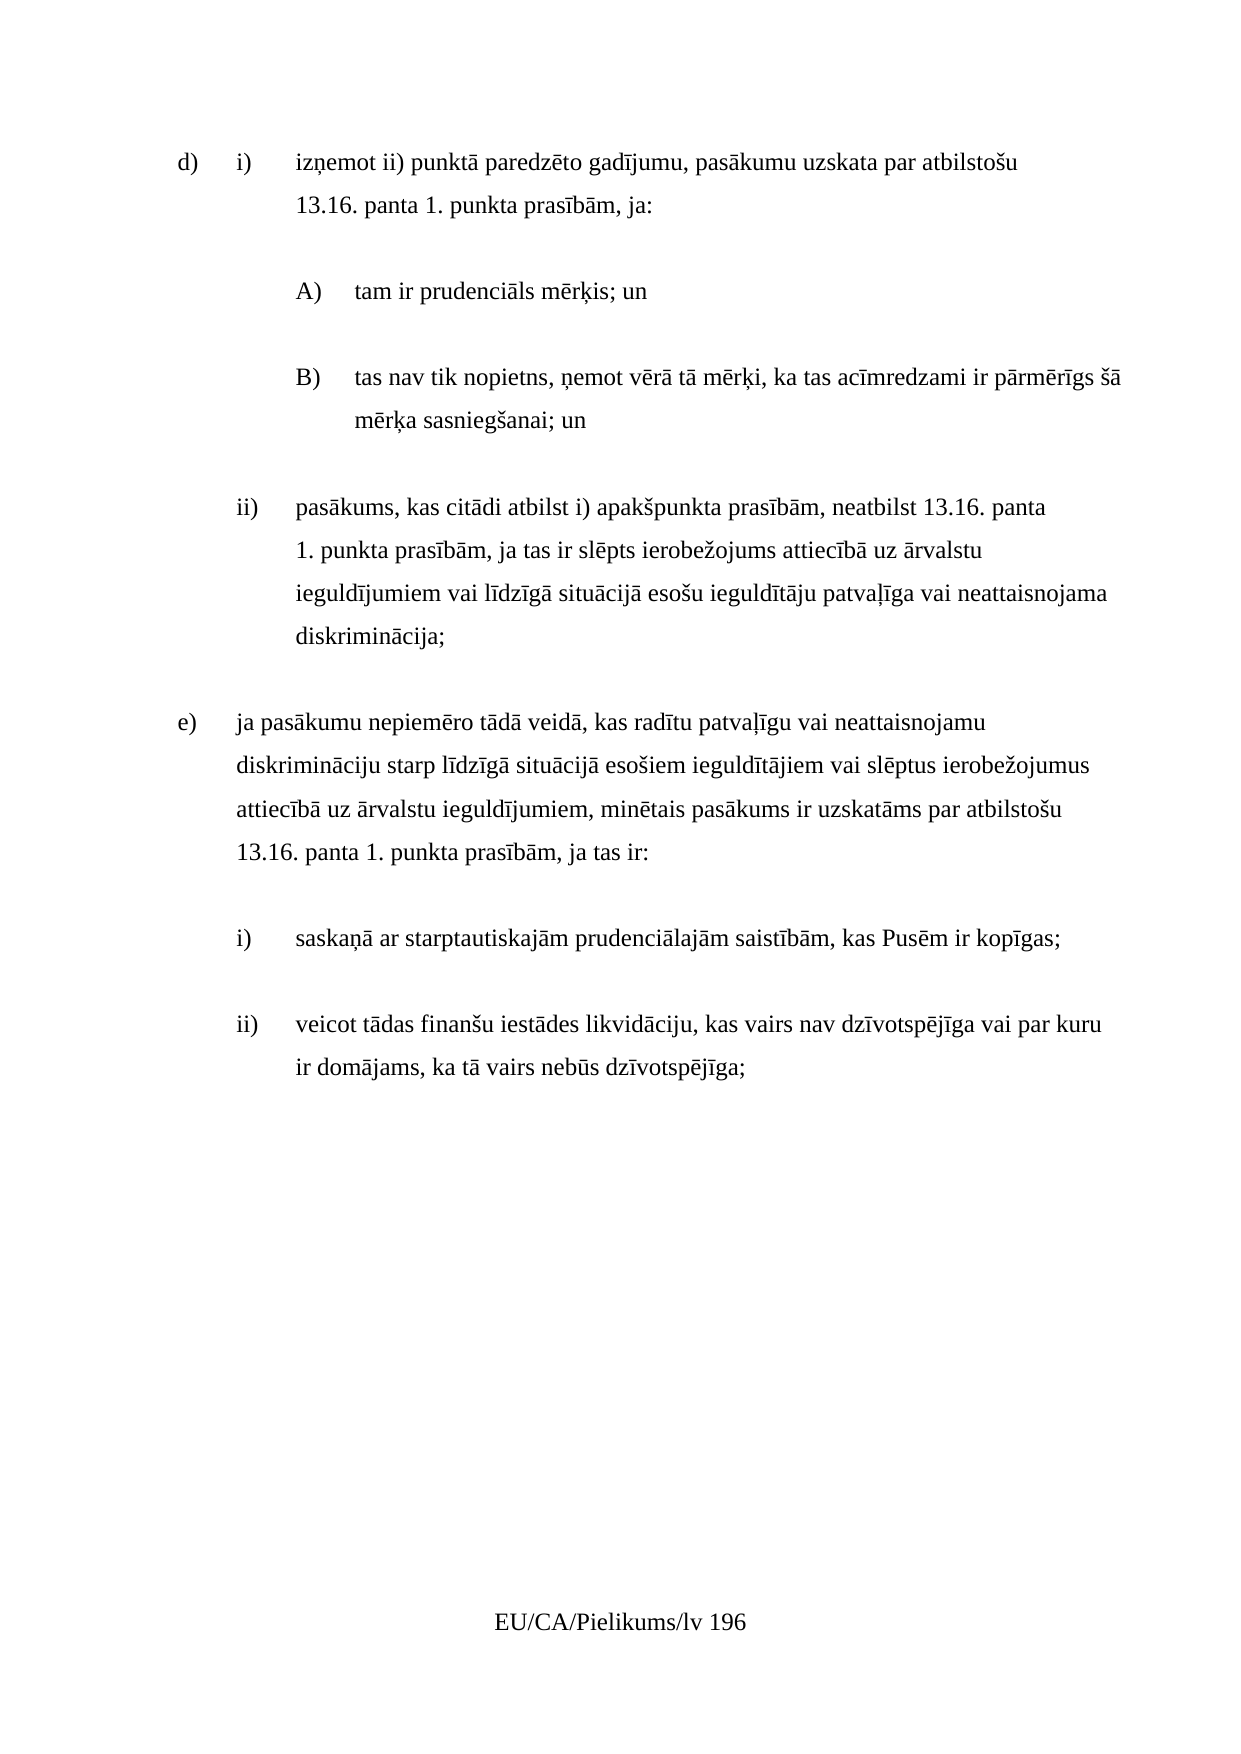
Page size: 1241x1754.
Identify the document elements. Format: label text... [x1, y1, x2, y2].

text ii) pasākums, kas citādi atbilst i) apakšpunkta prasībām, neatbilst 13.16. panta 1. punkta prasībām, ja tas ir slēpts ierobežojums attiecībā uz ārvalstu ieguldījumiem vai līdzīgā situācijā esošu ieguldītāju patvaļīga vai neattaisnojama diskriminācija; [236, 492, 1122, 650]
text i) saskaņā ar starptautiskajām prudenciālajām saistībām, kas Pusēm ir kopīgas; [236, 923, 1122, 952]
text d) i) izņemot ii) punktā paredzēto gadījumu, pasākumu uzskata par atbilstošu 13.16. panta 1. punkta prasībām, ja: [177, 147, 1122, 219]
text ii) veicot tādas finanšu iestādes likvidāciju, kas vairs nav dzīvotspējīga vai par kuru ir domājams, ka tā vairs nebūs dzīvotspējīga; [236, 1009, 1122, 1081]
text A) tam ir prudenciāls mērķis; un [295, 276, 1122, 305]
text B) tas nav tik nopietns, ņemot vērā tā mērķi, ka tas acīmredzami ir pārmērīgs šā mērķa sasniegšanai; un [295, 362, 1122, 434]
text e) ja pasākumu nepiemēro tādā veidā, kas radītu patvaļīgu vai neattaisnojamu diskrimināciju starp līdzīgā situācijā esošiem ieguldītājiem vai slēptus ierobežojumus attiecībā uz ārvalstu ieguldījumiem, minētais pasākums ir uzskatāms par atbilstošu 13.16. panta 1. punkta prasībām, ja tas ir: [177, 707, 1122, 866]
